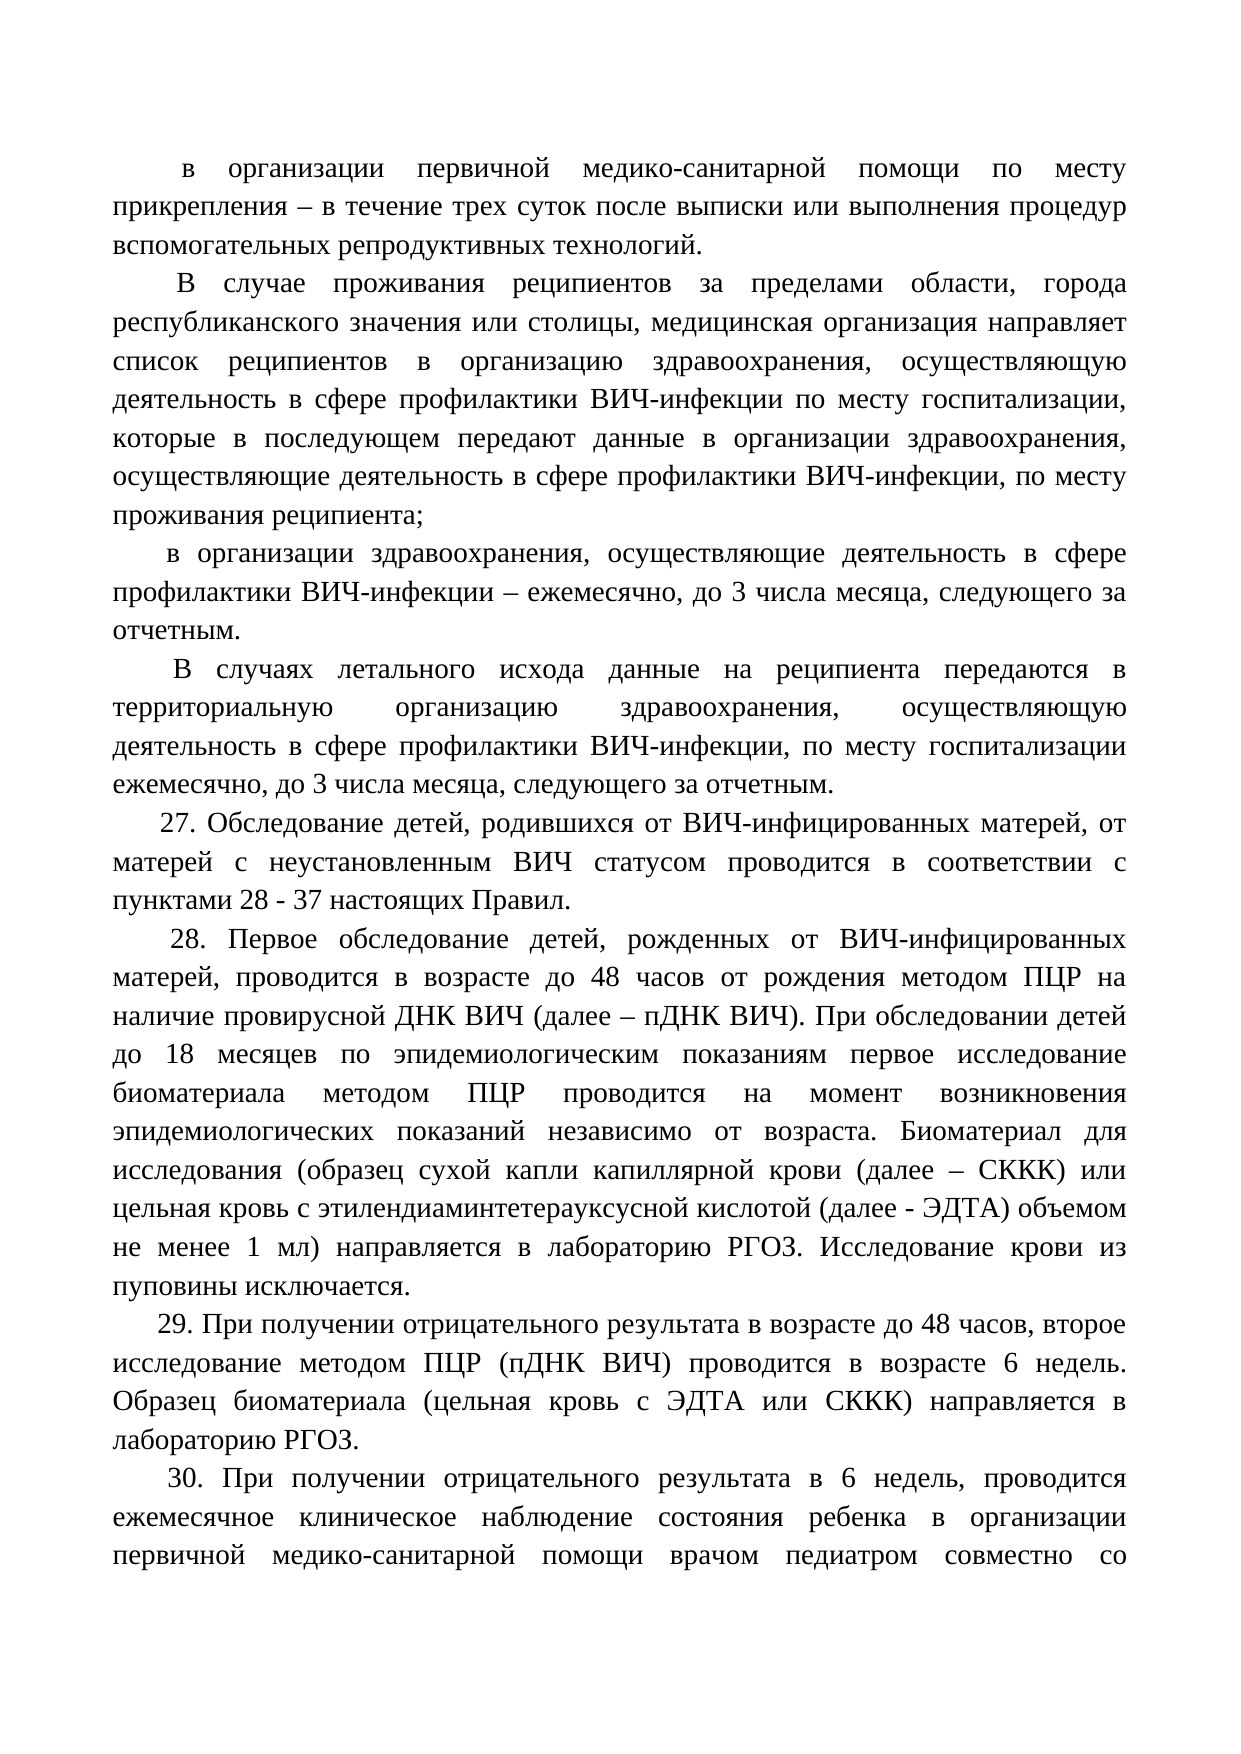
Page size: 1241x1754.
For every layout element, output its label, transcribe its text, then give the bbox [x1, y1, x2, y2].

text В случаях летального исхода данные на реципиента передаются в территориальную организацию здравоохранения, осуществляющую деятельность в сфере профилактики ВИЧ-инфекции, по месту госпитализации ежемесячно, до 3 числа месяца, следующего за отчетным. [112, 651, 1128, 800]
text В случае проживания реципиентов за пределами области, города республиканского значения или столицы, медицинская организация направляет список реципиентов в организацию здравоохранения, осуществляющую деятельность в сфере профилактики ВИЧ-инфекции по месту госпитализации, которые в последующем передают данные в организации здравоохранения, осуществляющие деятельность в сфере профилактики ВИЧ-инфекции, по месту проживания реципиента; [112, 266, 1128, 530]
text 27. Обследование детей, родившихся от ВИЧ-инфицированных матерей, от матерей с неустановленным ВИЧ статусом проводится в соответствии с пунктами 28 - 37 настоящих Правил. [112, 805, 1128, 916]
text в организации первичной медико-санитарной помощи по месту прикрепления – в течение трех суток после выписки или выполнения процедур вспомогательных репродуктивных технологий. [112, 150, 1128, 261]
text 28. Первое обследование детей, рожденных от ВИЧ-инфицированных матерей, проводится в возрасте до 48 часов от рождения методом ПЦР на наличие провирусной ДНК ВИЧ (далее – пДНК ВИЧ). При обследовании детей до 18 месяцев по эпидемиологическим показаниям первое исследование биоматериала методом ПЦР проводится на момент возникновения эпидемиологических показаний независимо от возраста. Биоматериал для исследования (образец сухой капли капиллярной крови (далее – СККК) или цельная кровь с этилендиаминтетерауксусной кислотой (далее - ЭДТА) объемом не менее 1 мл) направляется в лабораторию РГОЗ. Исследование крови из пуповины исключается. [112, 921, 1128, 1301]
text в организации здравоохранения, осуществляющие деятельность в сфере профилактики ВИЧ-инфекции – ежемесячно, до 3 числа месяца, следующего за отчетным. [112, 535, 1128, 646]
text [112, 1460, 1128, 1571]
text 29. При получении отрицательного результата в возрасте до 48 часов, второе исследование методом ПЦР (пДНК ВИЧ) проводится в возрасте 6 недель. Образец биоматериала (цельная кровь с ЭДТА или СККК) направляется в лабораторию РГОЗ. [112, 1306, 1128, 1455]
